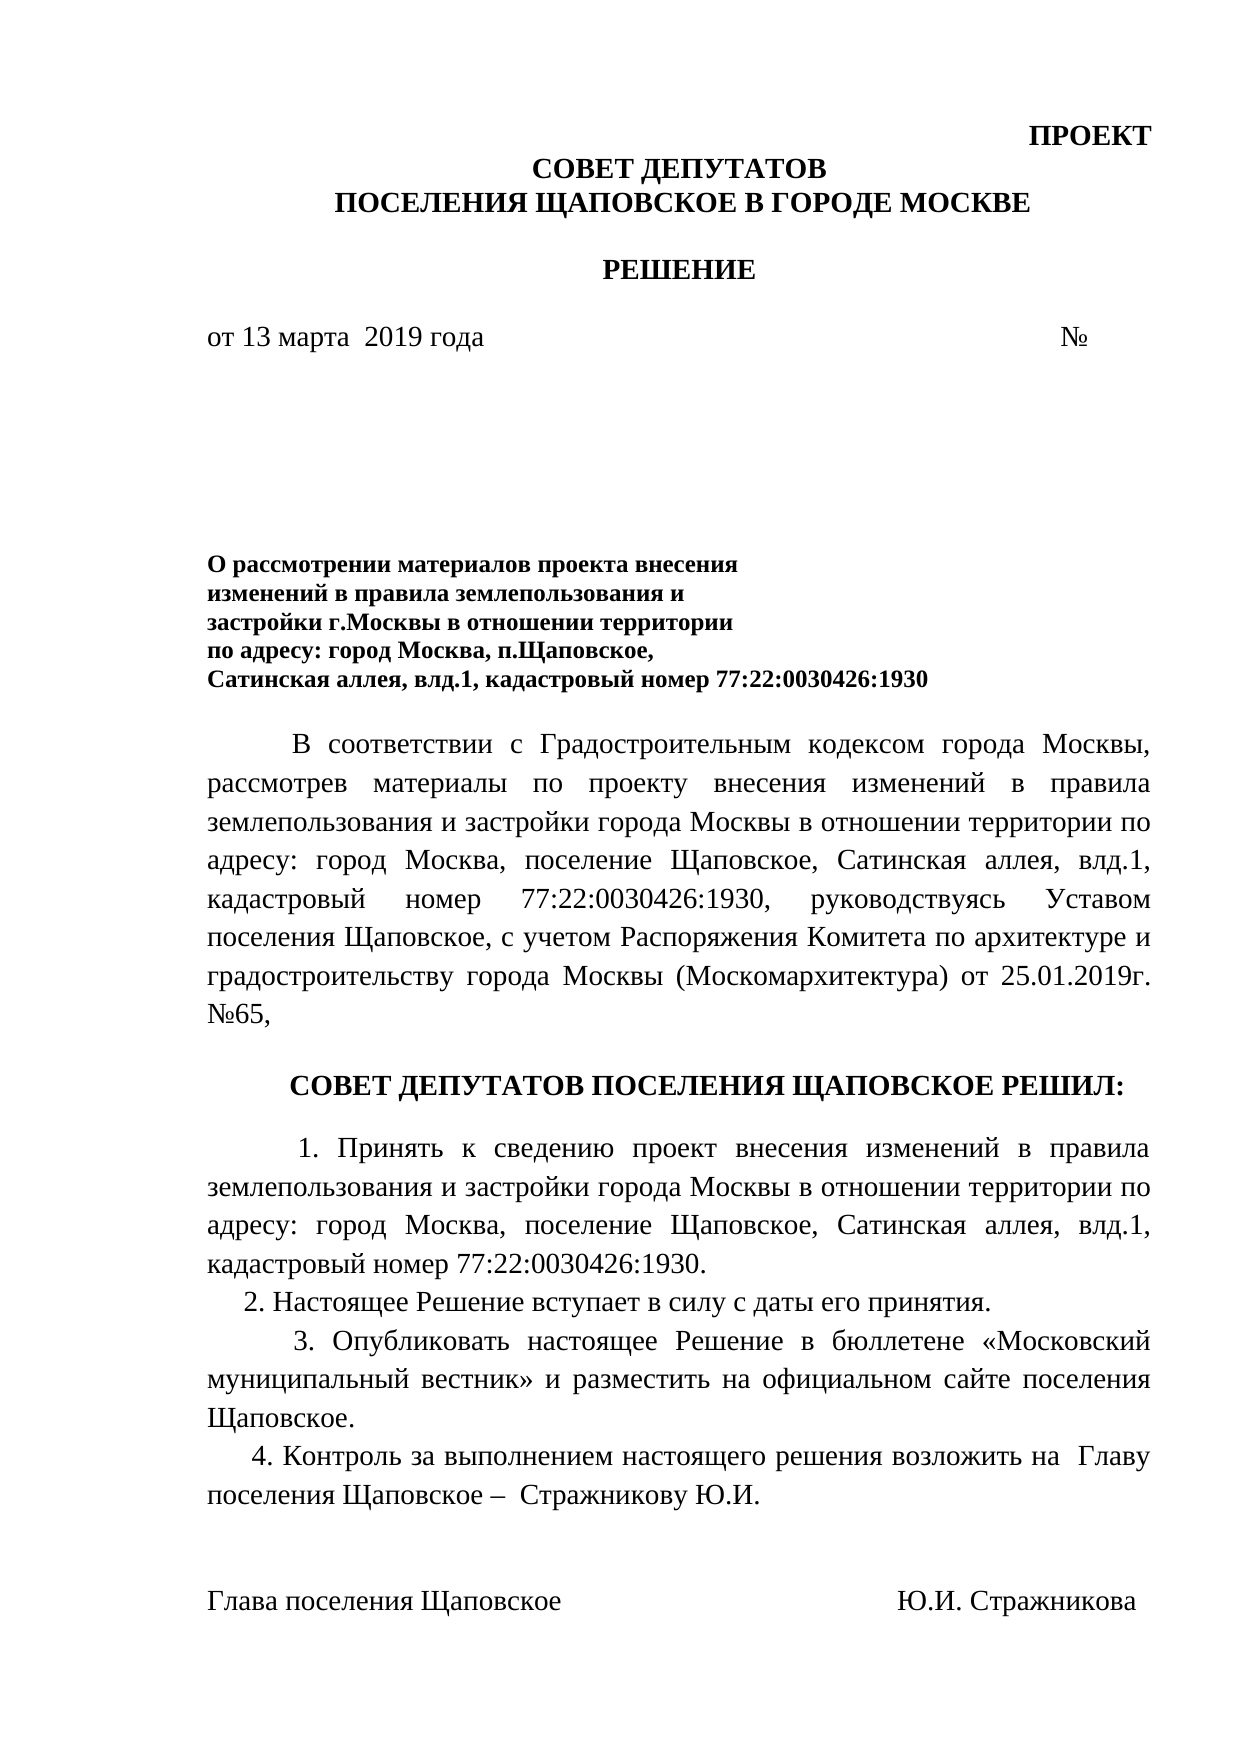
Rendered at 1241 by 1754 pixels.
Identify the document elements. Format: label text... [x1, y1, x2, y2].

text от 13 марта 2019 года № [207, 319, 1152, 353]
text СОВЕТ ДЕПУТАТОВ ПОСЕЛЕНИЯ ЩАПОВСКОЕ РЕШИЛ: [207, 1068, 1152, 1102]
text 1. Принять к сведению проект внесения изменений в правила землепользования и застройки города Москвы в отношении территории по адресу: город Москва, поселение Щаповское, Сатинская аллея, влд.1, кадастровый номер 77:22:0030426:1930. [207, 1130, 1152, 1279]
text О рассмотрении материалов проекта внесения [207, 549, 1152, 578]
text Глава поселения Щаповское Ю.И. Стражникова [207, 1583, 1152, 1616]
text 2. Настоящее Решение вступает в силу с даты его принятия. [207, 1284, 1152, 1318]
text Сатинская аллея, влд.1, кадастровый номер 77:22:0030426:1930 [207, 664, 1152, 693]
title ПОСЕЛЕНИЯ ЩАПОВСКОЕ В ГОРОДЕ МОСКВЕ [207, 185, 1152, 219]
text изменений в правила землепользования и [207, 578, 1152, 607]
text 4. Контроль за выполнением настоящего решения возложить на Главу поселения Щаповское – Стражникову Ю.И. [207, 1438, 1152, 1511]
text 3. Опубликовать настоящее Решение в бюллетене «Московский муниципальный вестник» и разместить на официальном сайте поселения Щаповское. [207, 1323, 1152, 1433]
title ПРОЕКТ [207, 118, 1152, 152]
text застройки г.Москвы в отношении территории [207, 607, 1152, 636]
text В соответствии с Градостроительным кодексом города Москвы, рассмотрев материалы по проекту внесения изменений в правила землепользования и застройки города Москвы в отношении территории по адресу: город Москва, поселение Щаповское, Сатинская аллея, влд.1, кадастровый номер 77:22:0030426:1930, руководствуясь Уставом поселения Щаповское, с учетом Распоряжения Комитета по архитектуре и градостроительству города Москвы (Москомархитектура) от 25.01.2019г.№65, [207, 727, 1152, 1030]
title СОВЕТ ДЕПУТАТОВ [207, 152, 1152, 185]
text по адресу: город Москва, п.Щаповское, [207, 636, 1152, 664]
title РЕШЕНИЕ [207, 252, 1152, 286]
